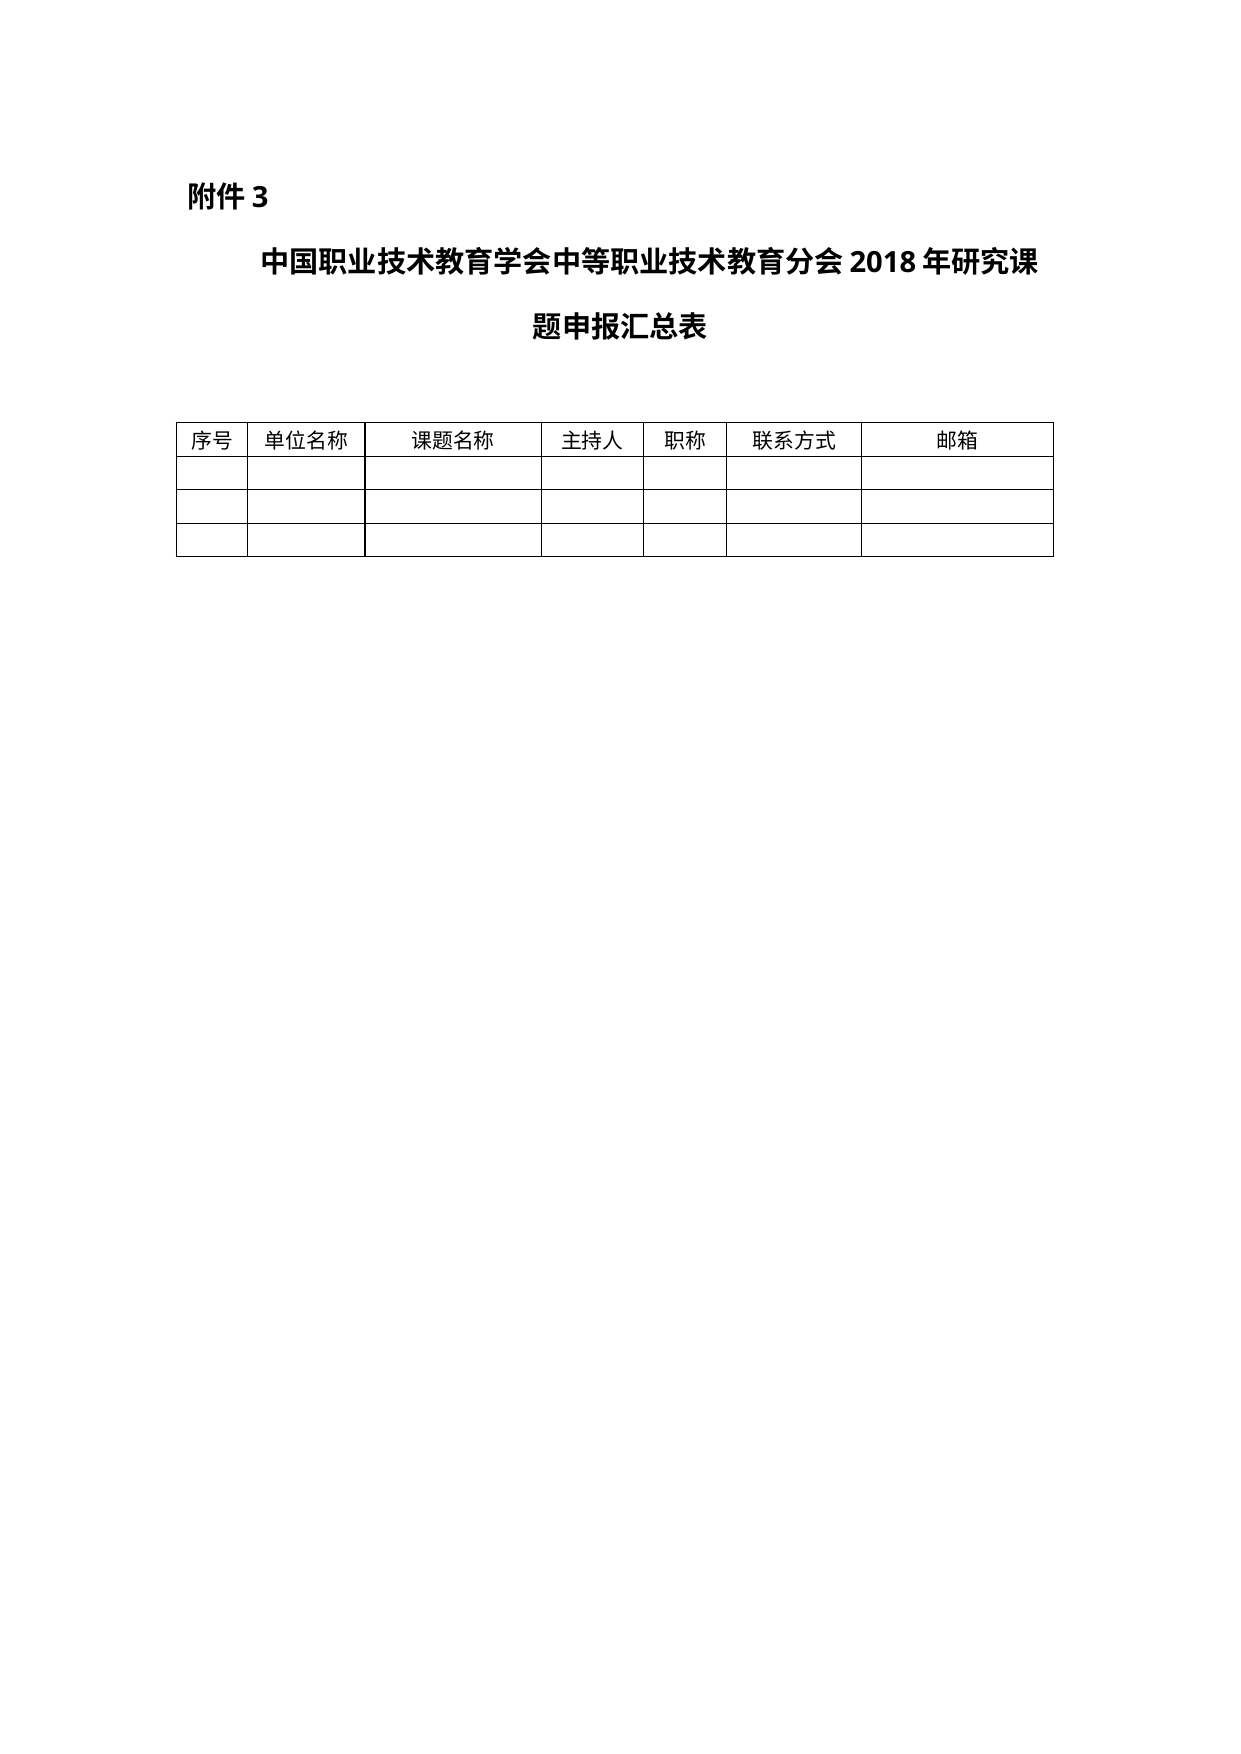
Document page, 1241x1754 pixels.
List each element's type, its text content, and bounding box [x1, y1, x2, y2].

table_cell [727, 524, 861, 556]
table_header 课题名称 [366, 423, 541, 456]
table_cell [862, 490, 1053, 523]
table_cell [366, 457, 541, 489]
table_cell [542, 457, 643, 489]
table_cell [248, 524, 364, 556]
table_cell [177, 490, 247, 523]
table_header 联系方式 [727, 423, 861, 456]
table_cell [644, 524, 726, 556]
table_cell [644, 457, 726, 489]
table_cell [248, 490, 364, 523]
table_cell [542, 490, 643, 523]
table_header 邮箱 [862, 423, 1053, 456]
table_cell [644, 490, 726, 523]
table_cell [542, 524, 643, 556]
table_header 单位名称 [248, 423, 364, 456]
table_cell [727, 490, 861, 523]
table_cell [727, 457, 861, 489]
text 附件3 [187, 162, 1053, 227]
text 中国职业技术教育学会中等职业技术教育分会2018年研究课题申报汇总表 [187, 227, 1053, 357]
table_cell [248, 457, 364, 489]
table_cell [177, 457, 247, 489]
table_header 序号 [177, 423, 247, 456]
table_header 主持人 [542, 423, 643, 456]
table_cell [862, 524, 1053, 556]
table_cell [366, 524, 541, 556]
table_cell [366, 490, 541, 523]
table_cell [862, 457, 1053, 489]
table_header 职称 [644, 423, 726, 456]
table_cell [177, 524, 247, 556]
